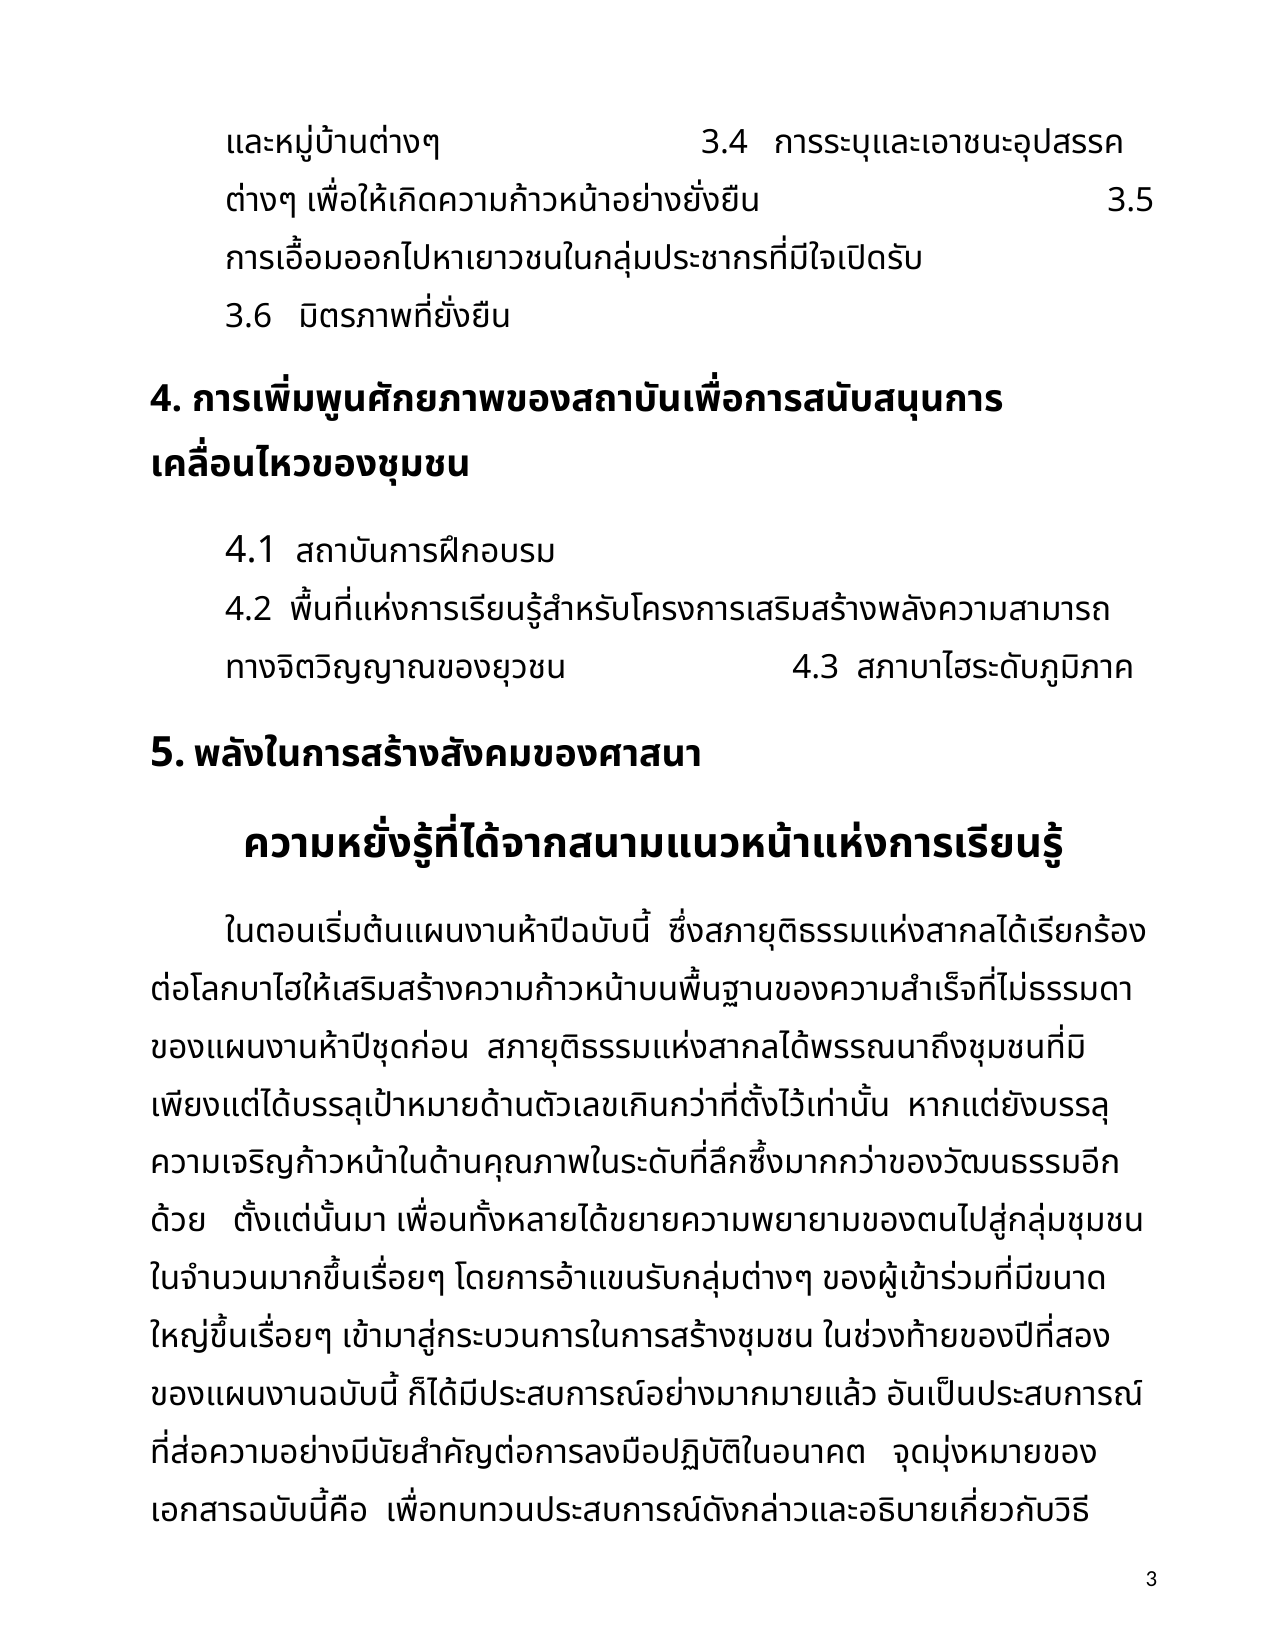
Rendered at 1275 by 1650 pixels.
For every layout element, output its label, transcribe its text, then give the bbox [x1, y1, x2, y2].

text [225, 118, 1157, 343]
text 5. พลังในการสร้างสังคมของศาสนา [150, 722, 1157, 784]
text 4. การเพิ่มพูนศักยภาพของสถาบันเพื่อการสนับสนุนการเคลื่อนไหวของชุมชน [150, 371, 1157, 493]
text 4.1 สถาบันการฝึกอบรม 4.2 พื้นที่แห่งการเรียนรู้สำหรับโครงการเสริมสร้างพลังความสามารถทางจิตวิญญาณของยุวชน 4.3 สภาบาไฮระดับภูมิภาค [225, 523, 1157, 694]
text ความหยั่งรู้ที่ได้จากสนามแนวหน้าแห่งการเรียนรู้ [150, 814, 1157, 877]
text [150, 907, 1157, 1536]
